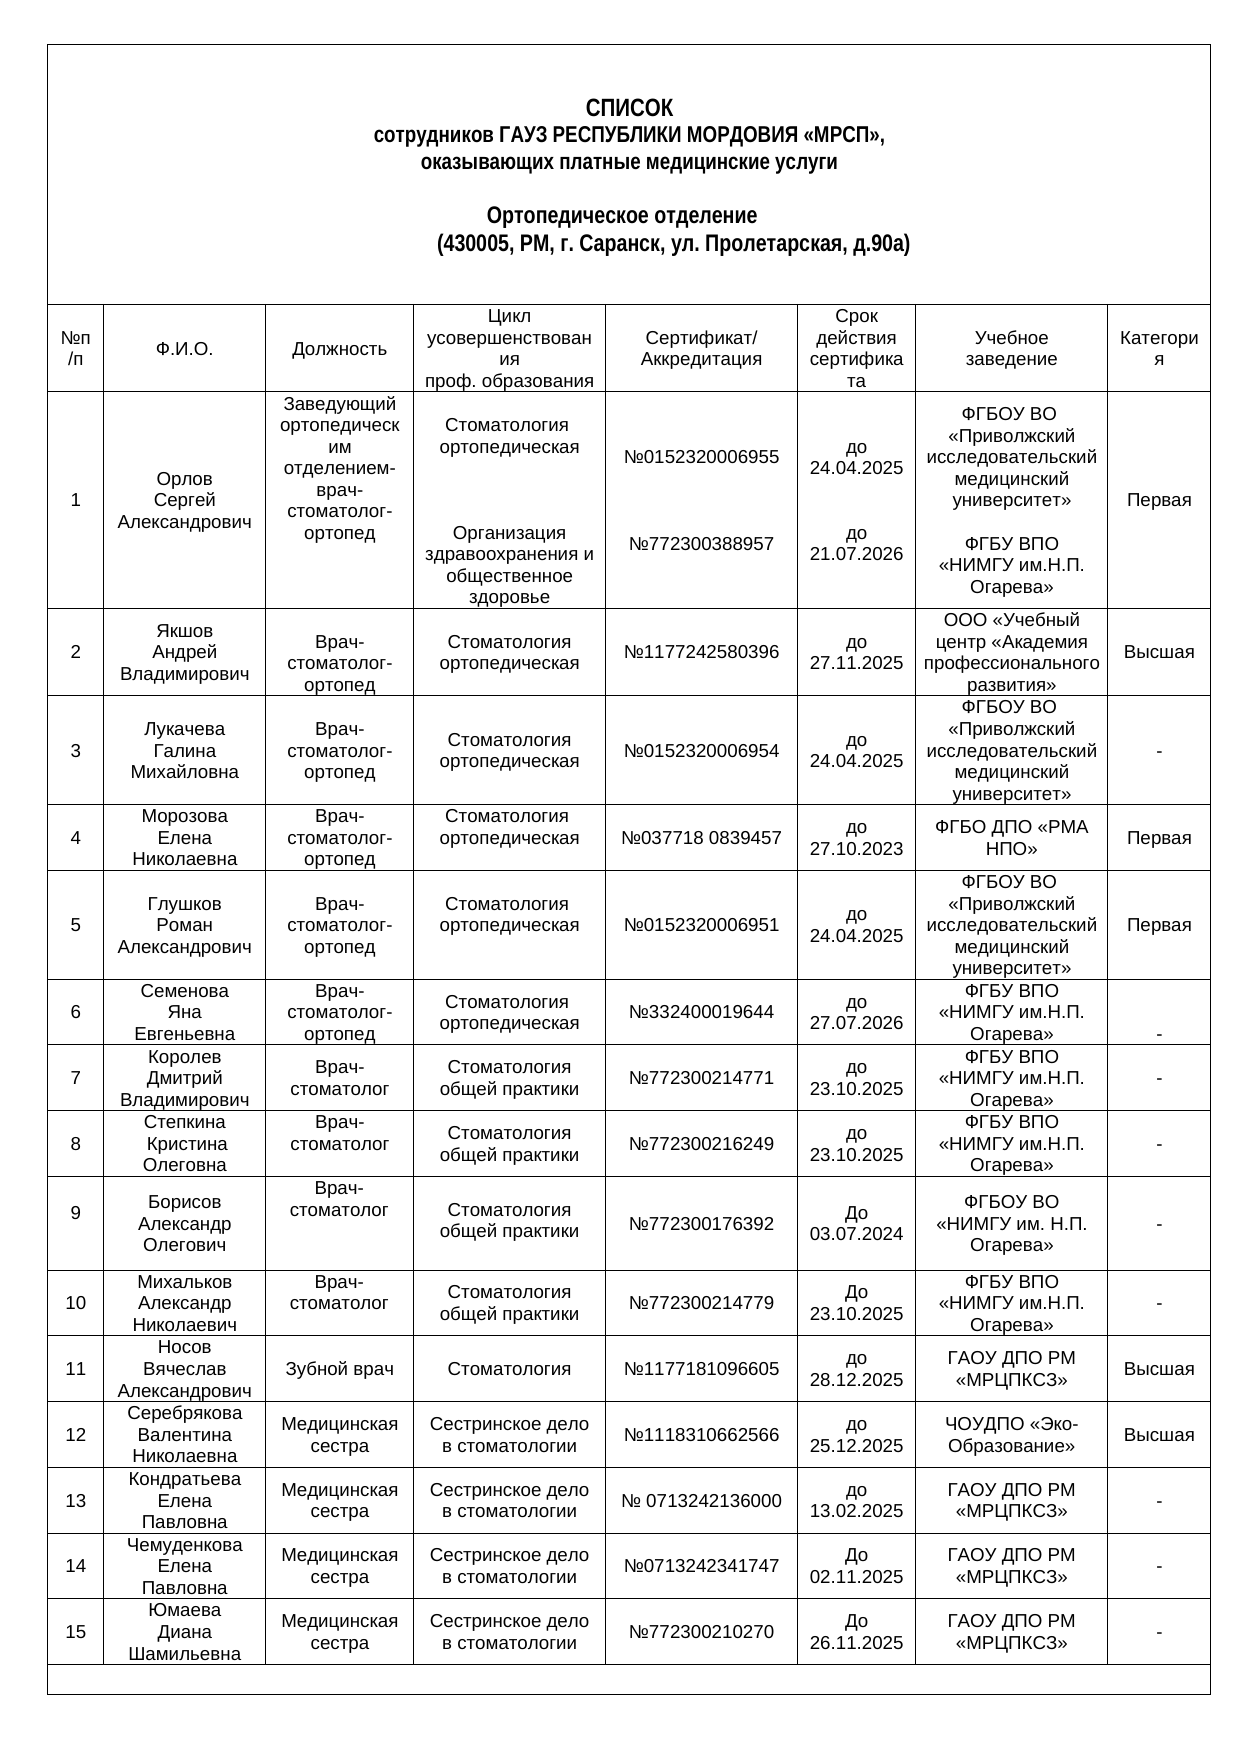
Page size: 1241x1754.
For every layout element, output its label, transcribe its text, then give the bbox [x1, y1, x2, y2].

table_cell Степкина Кристина Олеговна [104, 1111, 265, 1176]
table_cell до 25.12.2025 [798, 1402, 915, 1467]
table_cell до 27.10.2023 [798, 805, 915, 870]
table_cell ГАОУ ДПО РМ «МРЦПКСЗ» [916, 1534, 1107, 1598]
table_cell №п/п [48, 305, 103, 391]
table_cell Стоматология ортопедическая [414, 980, 605, 1044]
table_cell - [1108, 1177, 1210, 1269]
table_cell ГАОУ ДПО РМ «МРЦПКСЗ» [916, 1468, 1107, 1532]
table_cell Врач-стоматолог-ортопед [266, 871, 413, 979]
table_cell до 24.04.2025 [798, 871, 915, 979]
table_cell Медицинская сестра [266, 1599, 413, 1664]
table_cell - [1108, 1271, 1210, 1335]
table_cell ЧОУДПО «Эко-Образование» [916, 1402, 1107, 1467]
table_cell до 24.04.2025 [798, 696, 915, 804]
table_cell Сестринское дело в стоматологии [414, 1599, 605, 1664]
table_cell 5 [48, 871, 103, 979]
table_cell №772300176392 [606, 1177, 797, 1269]
table_cell Михальков Александр Николаевич [104, 1271, 265, 1335]
table_cell Врач-стоматолог-ортопед [266, 980, 413, 1044]
table_cell Сестринское дело в стоматологии [414, 1402, 605, 1467]
table_cell ФГБО ДПО «РМА НПО» [916, 805, 1107, 870]
table_cell ФГБУ ВПО «НИМГУ им.Н.П. Огарева» [916, 1045, 1107, 1110]
table_cell Врач-стоматолог [266, 1271, 413, 1335]
table_cell Врач-стоматолог [266, 1111, 413, 1176]
table_cell 9 [48, 1177, 103, 1269]
table_cell ФГБОУ ВО «Приволжский исследовательский медицинский университет» [916, 696, 1107, 804]
table_cell ФГБОУ ВО «Приволжский исследовательский медицинский университет» [916, 871, 1107, 979]
table_cell Глушков Роман Александрович [104, 871, 265, 979]
table_cell Чемуденкова Елена Павловна [104, 1534, 265, 1598]
table_cell Кондратьева Елена Павловна [104, 1468, 265, 1532]
table_cell №0713242341747 [606, 1534, 797, 1598]
table_cell Королев Дмитрий Владимирович [104, 1045, 265, 1110]
table_cell №772300210270 [606, 1599, 797, 1664]
table_cell до 27.11.2025 [798, 609, 915, 695]
table_cell - [1108, 1045, 1210, 1110]
table_cell - [1108, 1111, 1210, 1176]
table_cell Сестринское дело в стоматологии [414, 1468, 605, 1532]
table_cell Носов Вячеслав Александрович [104, 1336, 265, 1401]
table_cell 4 [48, 805, 103, 870]
table_cell Стоматология ортопедическая [414, 871, 605, 979]
table_cell №332400019644 [606, 980, 797, 1044]
table_cell ГАОУ ДПО РМ «МРЦПКСЗ» [916, 1599, 1107, 1664]
table_cell до 23.10.2025 [798, 1045, 915, 1110]
table_cell 11 [48, 1336, 103, 1401]
table_cell 14 [48, 1534, 103, 1598]
table_cell Медицинская сестра [266, 1534, 413, 1598]
table_cell ФГБУ ВПО «НИМГУ им.Н.П. Огарева» [916, 1271, 1107, 1335]
table_cell №0152320006951 [606, 871, 797, 979]
table_cell Категория [1108, 305, 1210, 391]
table_cell ГАОУ ДПО РМ «МРЦПКСЗ» [916, 1336, 1107, 1401]
table_cell Медицинская сестра [266, 1468, 413, 1532]
table_cell №0152320006954 [606, 696, 797, 804]
table_cell - [1108, 1468, 1210, 1532]
table_cell - [1108, 1534, 1210, 1598]
table_cell Лукачева Галина Михайловна [104, 696, 265, 804]
table_cell Первая [1108, 392, 1210, 608]
table_cell до 23.10.2025 [798, 1111, 915, 1176]
table_cell Стоматология общей практики [414, 1111, 605, 1176]
table_cell Орлов Сергей Александрович [104, 392, 265, 608]
table_cell Учебное заведение [916, 305, 1107, 391]
table_cell - [1108, 696, 1210, 804]
table_cell №037718 0839457 [606, 805, 797, 870]
table_cell Первая [1108, 871, 1210, 979]
table_cell №772300216249 [606, 1111, 797, 1176]
table_cell №772300214779 [606, 1271, 797, 1335]
table_cell Должность [266, 305, 413, 391]
table_cell Сертификат/ Аккредитация [606, 305, 797, 391]
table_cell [48, 1665, 1210, 1694]
table_cell Зубной врач [266, 1336, 413, 1401]
table_cell 2 [48, 609, 103, 695]
table_cell Врач-стоматолог [266, 1177, 413, 1269]
table_cell 12 [48, 1402, 103, 1467]
table_cell Цикл усовершенствования проф. образования [414, 305, 605, 391]
table_cell До 02.11.2025 [798, 1534, 915, 1598]
table_cell Юмаева Диана Шамильевна [104, 1599, 265, 1664]
table_cell Врач-стоматолог-ортопед [266, 696, 413, 804]
table_cell до 13.02.2025 [798, 1468, 915, 1532]
table_cell 8 [48, 1111, 103, 1176]
table_cell Стоматология ортопедическая Организация здравоохранения и общественное здоровье [414, 392, 605, 608]
table_cell до 27.07.2026 [798, 980, 915, 1044]
table_cell Высшая [1108, 609, 1210, 695]
table_cell Семенова Яна Евгеньевна [104, 980, 265, 1044]
table_cell №772300214771 [606, 1045, 797, 1110]
table_cell 3 [48, 696, 103, 804]
table_cell 13 [48, 1468, 103, 1532]
table_header СПИСОК сотрудников ГАУЗ РЕСПУБЛИКИ МОРДОВИЯ «МРСП», оказывающих платные медицинские услуги Ортопедическое отделение (430005, РМ, г. Саранск, ул. Пролетарская, д.90а) [48, 45, 1210, 304]
table_cell Стоматология ортопедическая [414, 805, 605, 870]
table_cell 15 [48, 1599, 103, 1664]
table_cell Якшов Андрей Владимирович [104, 609, 265, 695]
table_cell Срок действия сертификата [798, 305, 915, 391]
table_cell ФГБОУ ВО «Приволжский исследовательский медицинский университет» ФГБУ ВПО «НИМГУ им.Н.П. Огарева» [916, 392, 1107, 608]
table_cell Сестринское дело в стоматологии [414, 1534, 605, 1598]
table_cell №0152320006955 №772300388957 [606, 392, 797, 608]
table_cell Высшая [1108, 1402, 1210, 1467]
table_cell Стоматология [414, 1336, 605, 1401]
table_cell ФГБУ ВПО «НИМГУ им.Н.П. Огарева» [916, 980, 1107, 1044]
table_cell ФГБУ ВПО «НИМГУ им.Н.П. Огарева» [916, 1111, 1107, 1176]
table_cell Врач-стоматолог-ортопед [266, 805, 413, 870]
table_cell 1 [48, 392, 103, 608]
table_cell № 0713242136000 [606, 1468, 797, 1532]
table_cell Стоматология ортопедическая [414, 696, 605, 804]
table_cell №1177242580396 [606, 609, 797, 695]
table_cell ФГБОУ ВО «НИМГУ им. Н.П. Огарева» [916, 1177, 1107, 1269]
table_cell Морозова Елена Николаевна [104, 805, 265, 870]
table_cell ООО «Учебный центр «Академия профессионального развития» [916, 609, 1107, 695]
table_cell Первая [1108, 805, 1210, 870]
table_cell Борисов Александр Олегович [104, 1177, 265, 1269]
table_cell Высшая [1108, 1336, 1210, 1401]
table_cell Медицинская сестра [266, 1402, 413, 1467]
table_cell до 28.12.2025 [798, 1336, 915, 1401]
table_cell Заведующий ортопедическим отделением-врач-стоматолог-ортопед [266, 392, 413, 608]
table_cell Врач-стоматолог-ортопед [266, 609, 413, 695]
table_cell - [1108, 980, 1210, 1044]
table_cell Стоматология общей практики [414, 1177, 605, 1269]
table_cell Ф.И.О. [104, 305, 265, 391]
table_cell 7 [48, 1045, 103, 1110]
table_cell до 24.04.2025 до 21.07.2026 [798, 392, 915, 608]
table_cell №1177181096605 [606, 1336, 797, 1401]
table_cell №1118310662566 [606, 1402, 797, 1467]
table_cell Стоматология общей практики [414, 1045, 605, 1110]
table_cell Стоматология ортопедическая [414, 609, 605, 695]
table_cell 10 [48, 1271, 103, 1335]
table_cell - [1108, 1599, 1210, 1664]
table_cell Врач-стоматолог [266, 1045, 413, 1110]
table_cell Стоматология общей практики [414, 1271, 605, 1335]
table_cell Серебрякова Валентина Николаевна [104, 1402, 265, 1467]
table_cell До 26.11.2025 [798, 1599, 915, 1664]
table_cell До 03.07.2024 [798, 1177, 915, 1269]
table_cell До 23.10.2025 [798, 1271, 915, 1335]
table_cell 6 [48, 980, 103, 1044]
